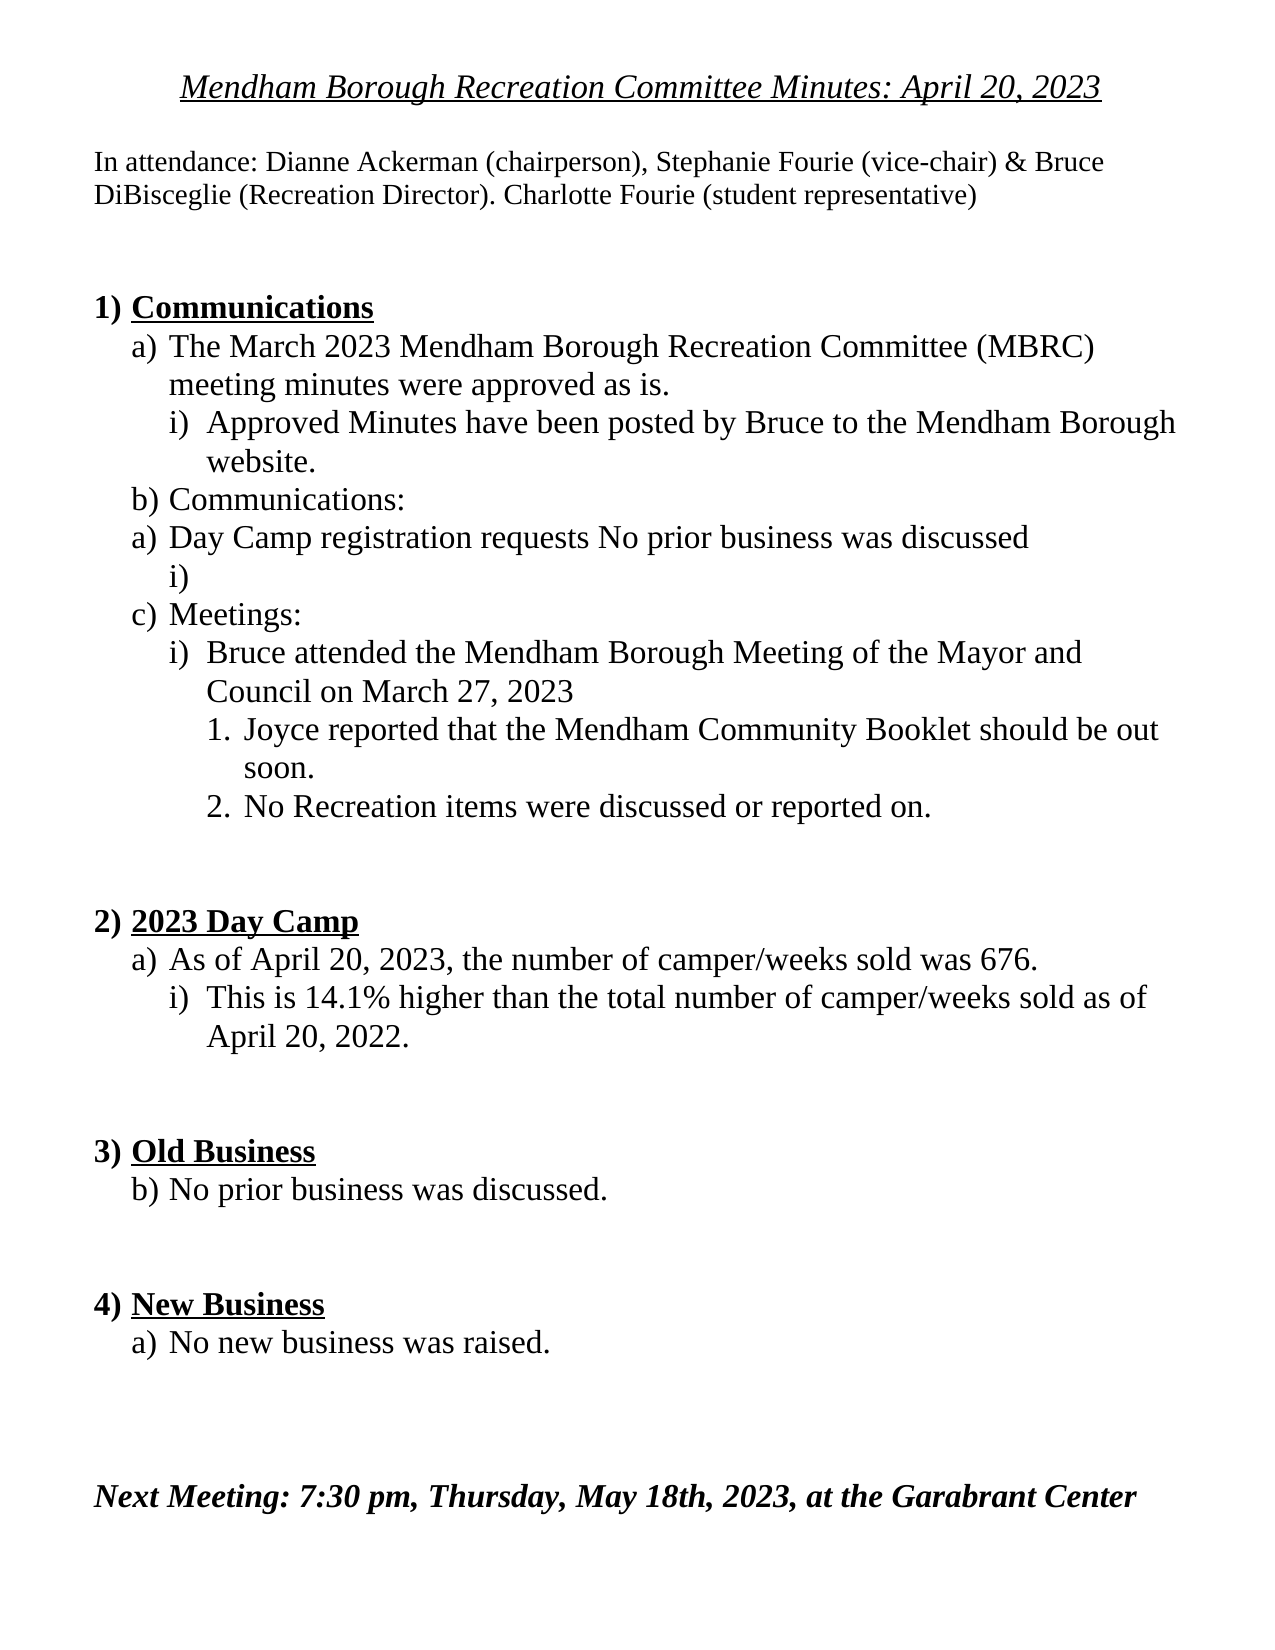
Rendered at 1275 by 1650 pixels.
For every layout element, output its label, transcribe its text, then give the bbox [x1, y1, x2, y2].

list The March 2023 Mendham Borough Recreation Committee (MBRC) meeting minutes were approved as is. [131, 326, 1191, 403]
list Day Camp registration requests No prior business was discussed [131, 518, 1191, 556]
list As of April 20, 2023, the number of camper/weeks sold was 676. [131, 939, 1191, 978]
list No new business was raised. [131, 1323, 1191, 1361]
text Next Meeting: 7:30 pm, Thursday, May 18th, 2023, at the Garabrant Center [94, 1476, 1191, 1514]
list No prior business was discussed. [131, 1169, 1191, 1208]
list Meetings: [131, 594, 1191, 633]
list New Business [94, 1284, 1191, 1323]
list No Recreation items were discussed or reported on. [206, 786, 1191, 824]
list Communications: [131, 479, 1191, 518]
list 2023 Day Camp [94, 901, 1191, 939]
list Joyce reported that the Mendham Community Booklet should be out soon. [206, 709, 1191, 786]
list Communications [94, 288, 1191, 326]
list Old Business [94, 1131, 1191, 1169]
list Bruce attended the Mendham Borough Meeting of the Mayor and Council on March 27, 2023 [169, 633, 1191, 709]
list Approved Minutes have been posted by Bruce to the Mendham Borough website. [169, 403, 1191, 479]
text In attendance: Dianne Ackerman (chairperson), Stephanie Fourie (vice-chair) & Bruce DiBisceglie (Recreation Director). Charlotte Fourie (student representative) [94, 144, 1191, 211]
list This is 14.1% higher than the total number of camper/weeks sold as of April 20, 2022. [169, 978, 1191, 1054]
